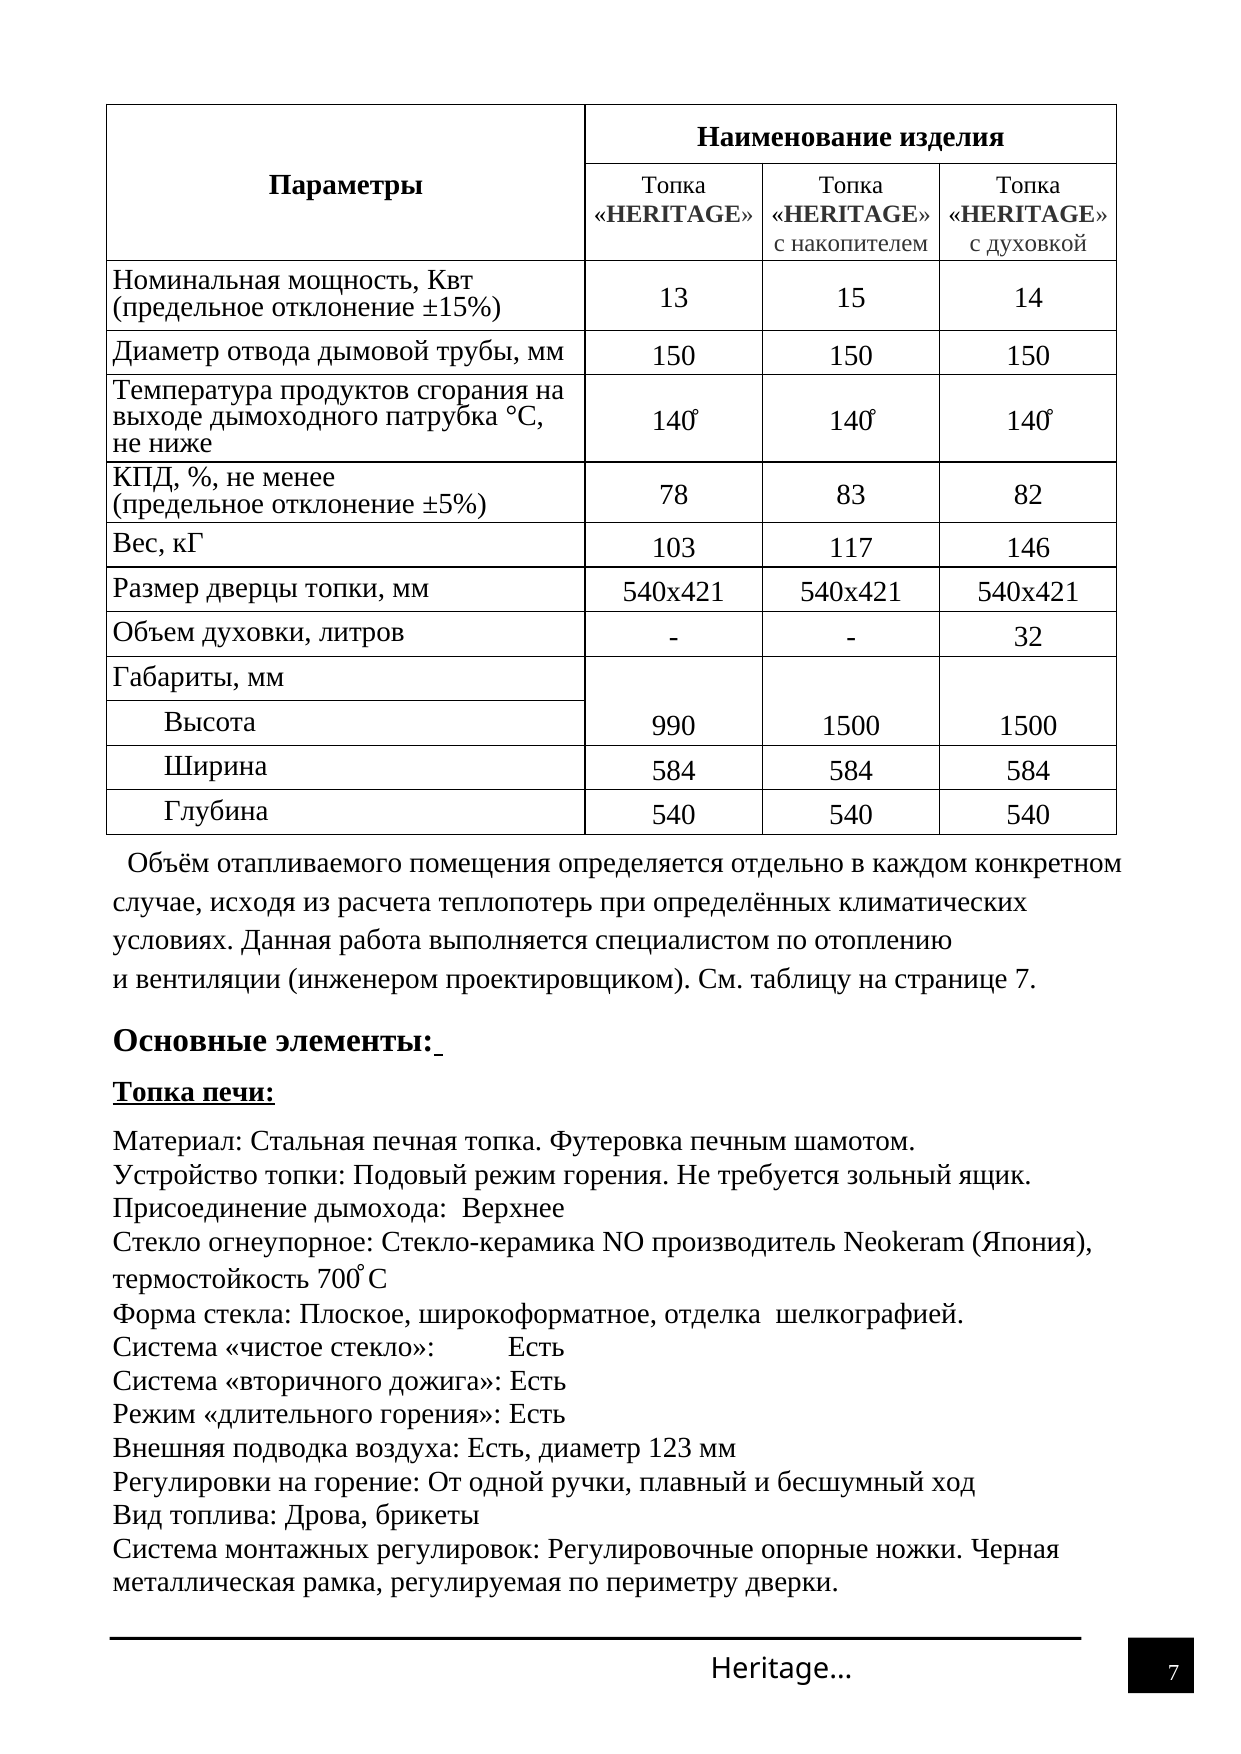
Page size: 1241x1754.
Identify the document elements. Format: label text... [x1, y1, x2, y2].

table_cell Высота [107, 701, 584, 745]
table_cell 140̊ [763, 375, 939, 461]
table_cell - [586, 612, 762, 656]
table_cell 146 [940, 523, 1116, 566]
table_cell 584 [940, 746, 1116, 789]
table_cell 540х421 [763, 568, 939, 611]
table_cell КПД, %, не менее (предельное отклонение ±5%) [107, 463, 584, 522]
table_cell 83 [763, 463, 939, 522]
table_cell Вес, кГ [107, 523, 584, 566]
table_cell Топка «HERITAGE» с духовкой [940, 164, 1116, 260]
table_header Параметры [107, 105, 584, 260]
table_cell 990 [586, 700, 762, 745]
table_cell 584 [763, 746, 939, 789]
table_cell 140̊ [940, 375, 1116, 461]
table_cell 150 [940, 331, 1116, 374]
table_cell 540х421 [940, 568, 1116, 611]
table_cell Температура продуктов сгорания на выходе дымоходного патрубка °С, не ниже [107, 375, 584, 461]
table_cell 1500 [763, 700, 939, 745]
table_cell Диаметр отвода дымовой трубы, мм [107, 331, 584, 374]
table_cell 117 [763, 523, 939, 566]
table_cell 103 [586, 523, 762, 566]
table_cell Размер дверцы топки, мм [107, 568, 584, 611]
table_cell 82 [940, 463, 1116, 522]
table_cell [763, 657, 939, 700]
text Основные элементы: [112, 1020, 1128, 1059]
table_cell 540х421 [586, 568, 762, 611]
table_cell 15 [763, 261, 939, 329]
table_cell Номинальная мощность, Квт (предельное отклонение ±15%) [107, 261, 584, 329]
table_cell [586, 657, 762, 700]
table_cell Топка «HERITAGE» с накопителем [763, 164, 939, 260]
table_cell 32 [940, 612, 1116, 656]
table_cell [940, 657, 1116, 700]
text Объём отапливаемого помещения определяется отдельно в каждом конкретном случае, исходя из расчета теплопотерь при определённых климатических условиях. Данная работа выполняется специалистом по отоплению и вентиляции (инженером проектировщиком). См. таблицу на странице 7. [112, 845, 1128, 994]
table_cell 540 [940, 790, 1116, 834]
table_cell Объем духовки, литров [107, 612, 584, 656]
text Материал: Стальная печная топка. Футеровка печным шамотом. Устройство топки: Подовый режим горения. Не требуется зольный ящик. Присоединение дымохода: Верхнее Стекло огнеупорное: Стекло-керамика NO производитель Neokeram (Япония), термостойкость 700̊ С Форма стекла: Плоское, широкоформатное, отделка шелкографией. Система «чистое стекло»: Есть Система «вторичного дожига»: Есть Режим «длительного горения»: Есть Внешняя подводка воздуха: Есть, диаметр 123 мм Регулировки на горение: От одной ручки, плавный и бесшумный ход Вид топлива: Дрова, брикеты Система монтажных регулировок: Регулировочные опорные ножки. Черная металлическая рамка, регулируемая по периметру дверки. [112, 1123, 1128, 1598]
table_cell 150 [763, 331, 939, 374]
table_cell 1500 [940, 700, 1116, 745]
table_cell 140̊ [586, 375, 762, 461]
table_cell - [763, 612, 939, 656]
table_cell Ширина [107, 746, 584, 789]
table_cell 540 [763, 790, 939, 834]
table_header Наименование изделия [586, 105, 1116, 162]
table_cell Глубина [107, 790, 584, 834]
table_cell Топка «HERITAGE» [586, 164, 762, 260]
table_cell 540 [586, 790, 762, 834]
text Топка печи: [112, 1074, 1128, 1108]
table_cell 78 [586, 463, 762, 522]
table_cell 14 [940, 261, 1116, 329]
table_cell Габариты, мм [107, 657, 584, 700]
table_cell 150 [586, 331, 762, 374]
table_cell 584 [586, 746, 762, 789]
table_cell 13 [586, 261, 762, 329]
